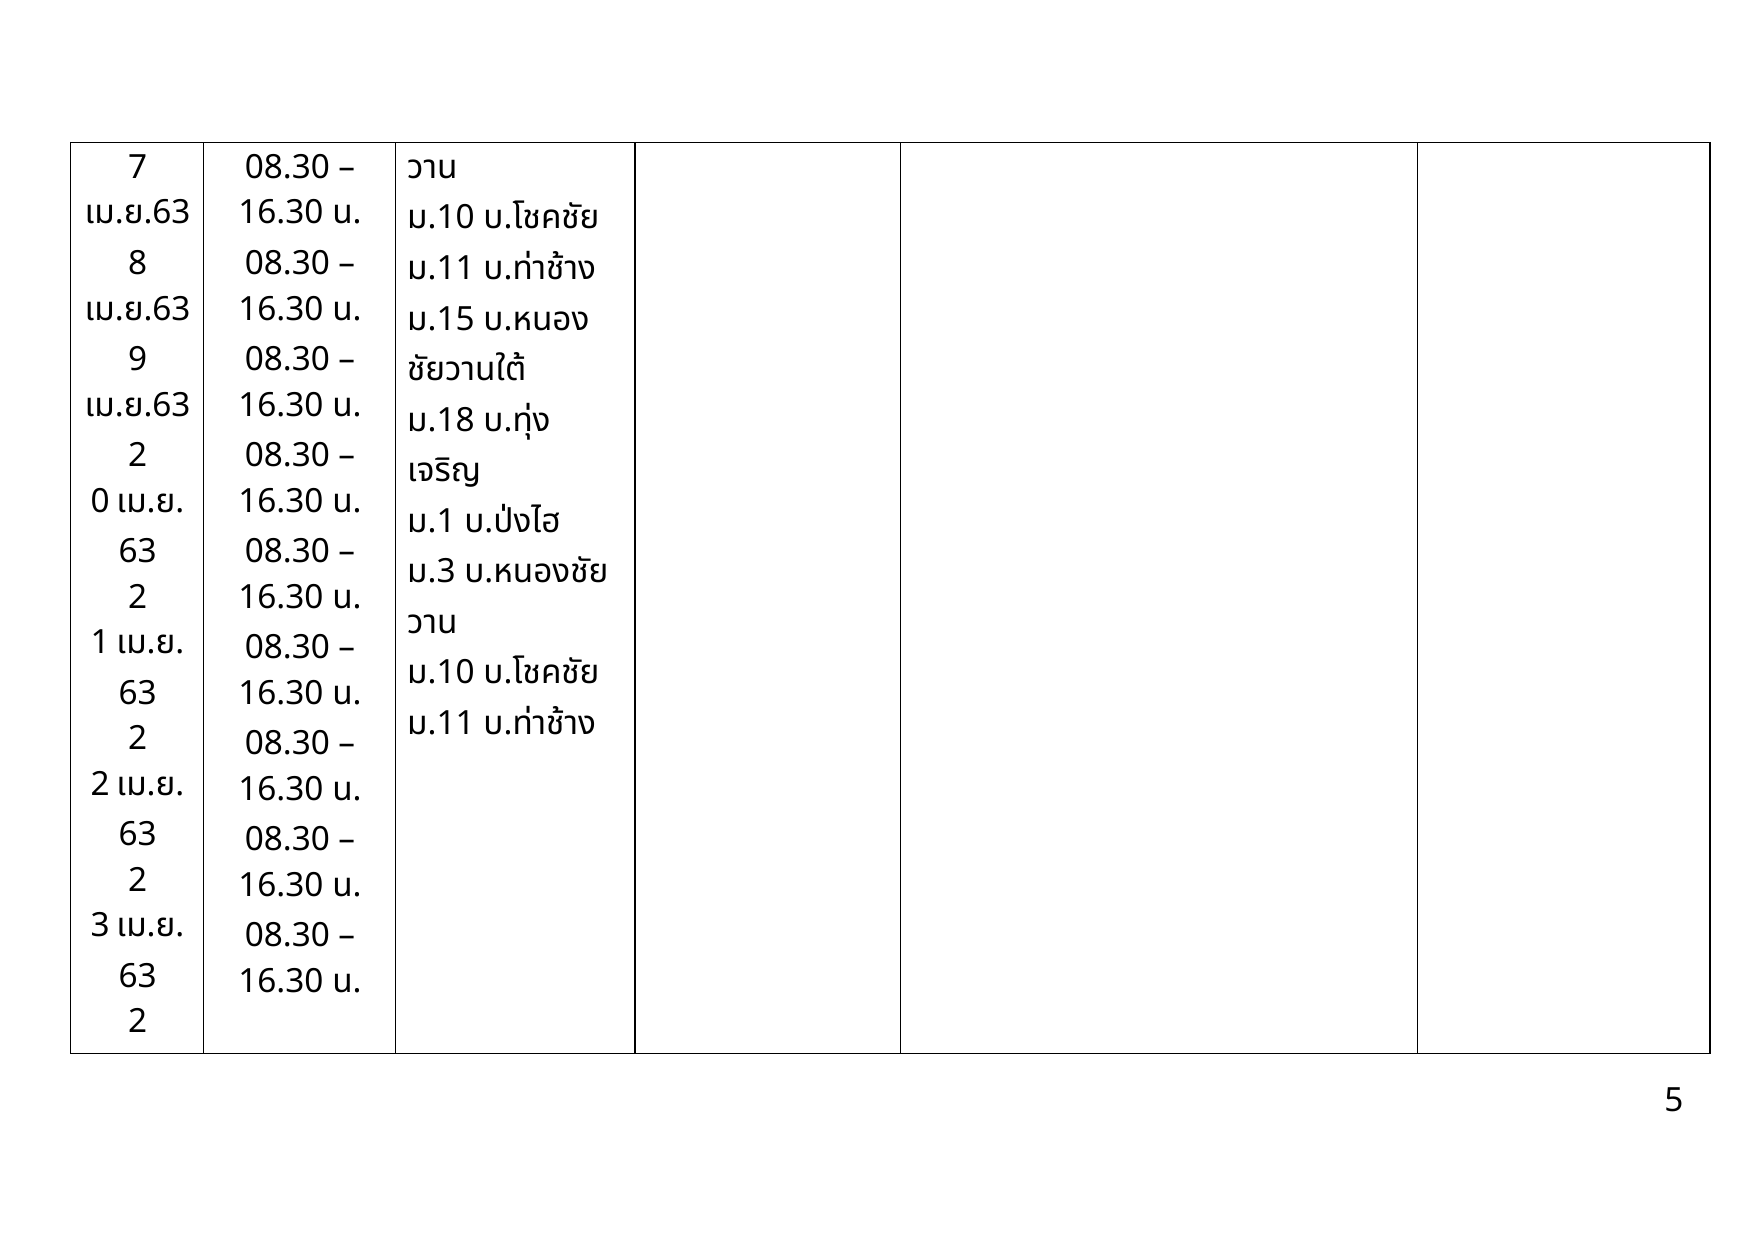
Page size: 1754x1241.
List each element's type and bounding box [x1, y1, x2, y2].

table_cell [396, 143, 634, 1053]
table_cell [901, 143, 1417, 1053]
table_cell [1418, 143, 1709, 1053]
table_cell [636, 143, 900, 1053]
table_cell [71, 143, 203, 1053]
table_cell [204, 143, 395, 1053]
